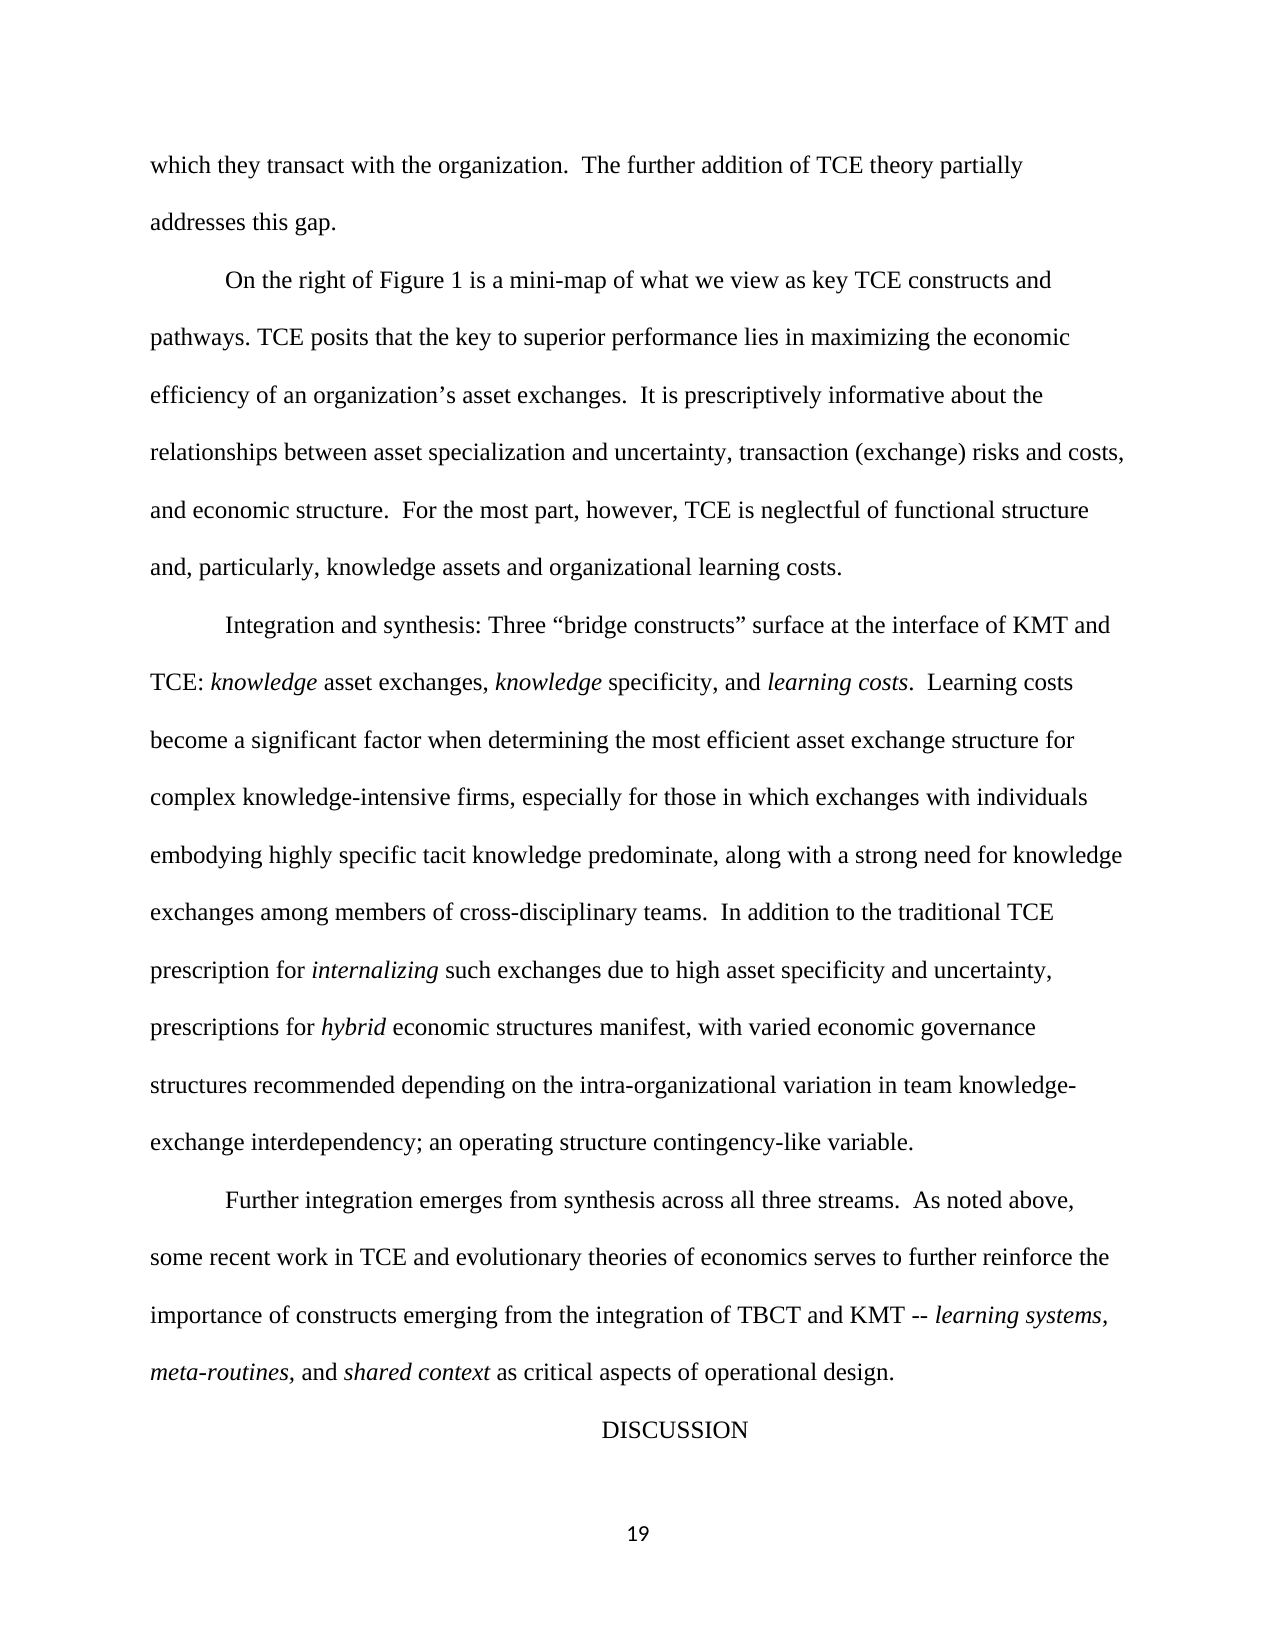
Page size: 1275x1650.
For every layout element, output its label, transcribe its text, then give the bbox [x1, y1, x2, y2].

text On the right of Figure 1 is a mini-map of what we view as key TCE constructs and pathways. TCE posits that the key to superior performance lies in maximizing the economic efficiency of an organization’s asset exchanges. It is prescriptively informative about the relationships between asset specialization and uncertainty, transaction (exchange) risks and costs, and economic structure. For the most part, however, TCE is neglectful of functional structure and, particularly, knowledge assets and organizational learning costs. [150, 265, 1125, 581]
text DISCUSSION [150, 1415, 1125, 1444]
text Integration and synthesis: Three “bridge constructs” surface at the interface of KMT and TCE: knowledge asset exchanges, knowledge specificity, and learning costs. Learning costs become a significant factor when determining the most efficient asset exchange structure for complex knowledge-intensive firms, especially for those in which exchanges with individuals embodying highly specific tacit knowledge predominate, along with a strong need for knowledge exchanges among members of cross-disciplinary teams. In addition to the traditional TCE prescription for internalizing such exchanges due to high asset specificity and uncertainty, prescriptions for hybrid economic structures manifest, with varied economic governance structures recommended depending on the intra-organizational variation in team knowledge-exchange interdependency; an operating structure contingency-like variable. [150, 610, 1125, 1156]
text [150, 150, 1125, 236]
text Further integration emerges from synthesis across all three streams. As noted above, some recent work in TCE and evolutionary theories of economics serves to further reinforce the importance of constructs emerging from the integration of TBCT and KMT -- learning systems, meta-routines, and shared context as critical aspects of operational design. [150, 1185, 1125, 1386]
